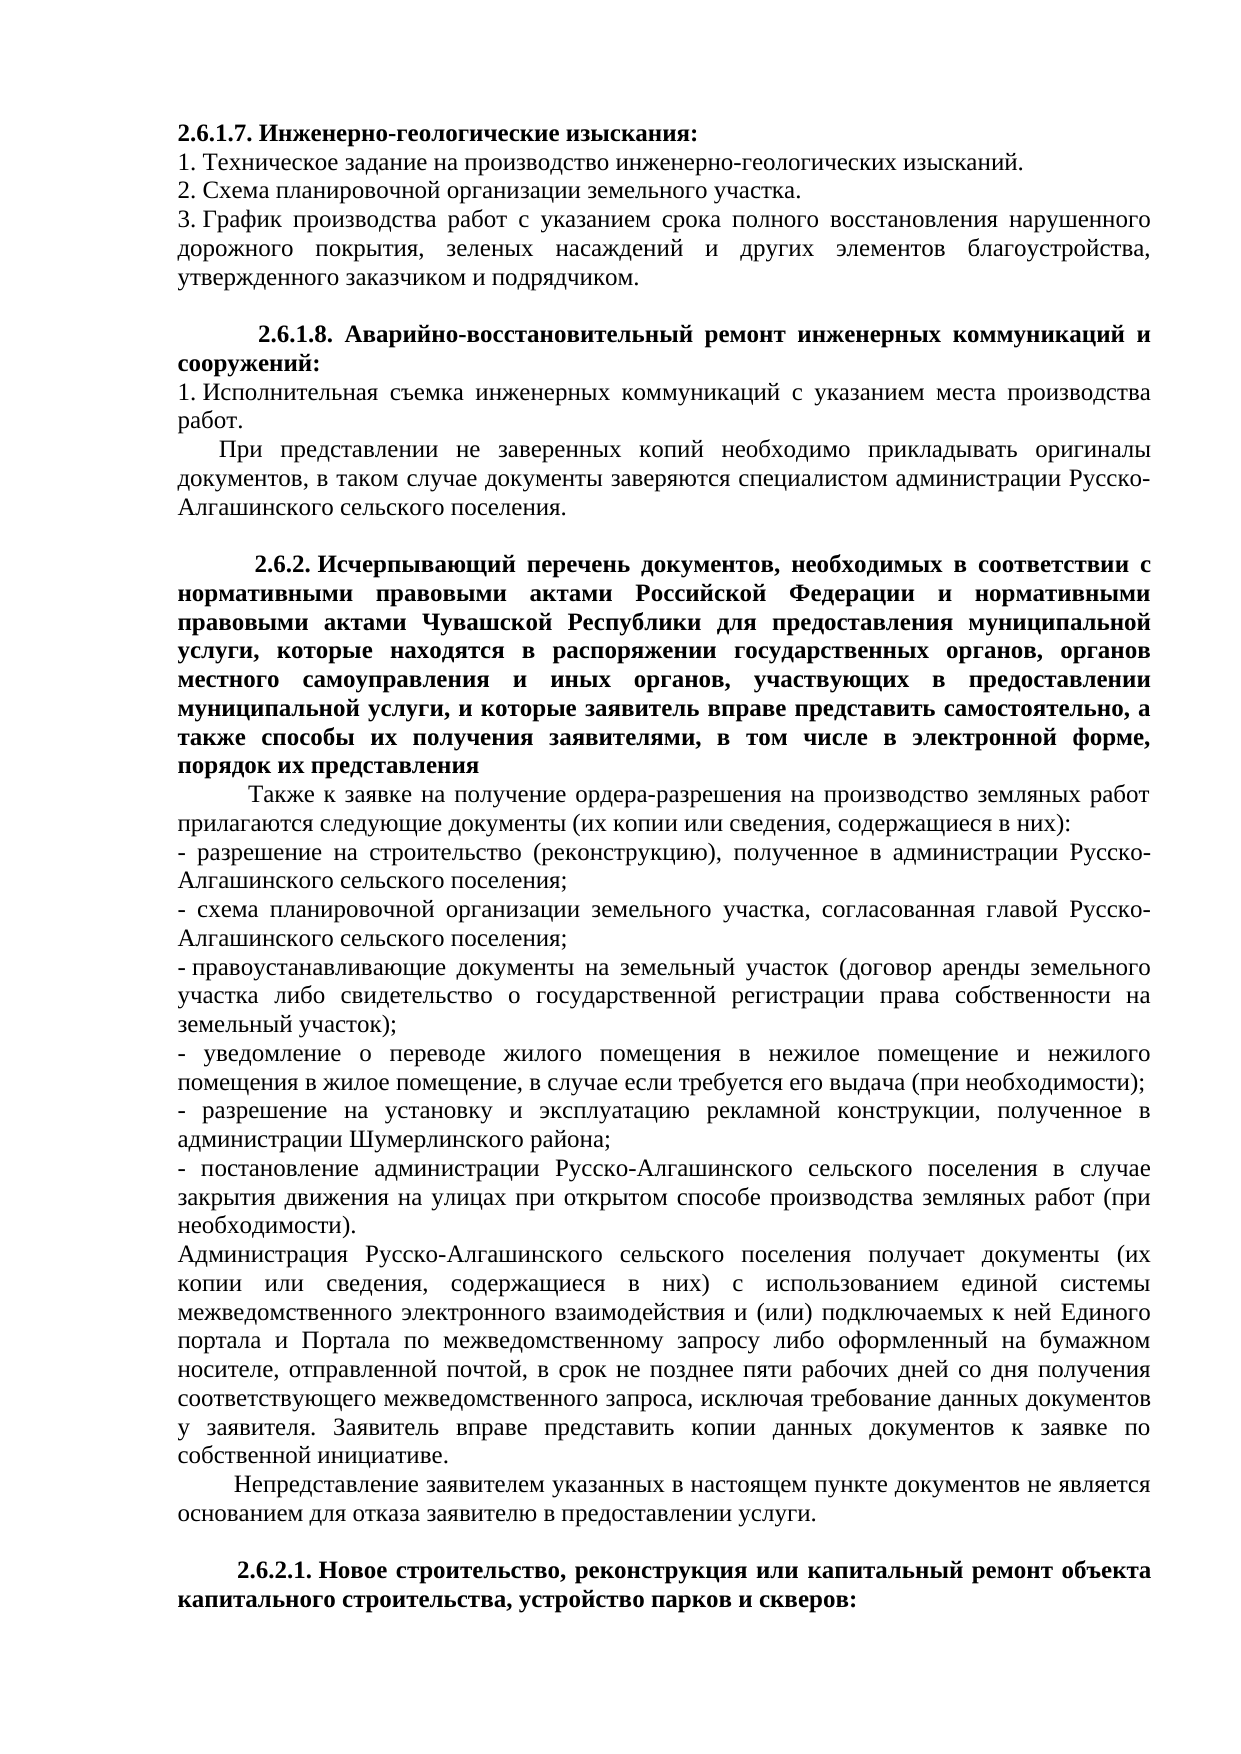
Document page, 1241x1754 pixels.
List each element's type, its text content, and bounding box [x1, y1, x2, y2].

text 2.6.2. Исчерпывающий перечень документов, необходимых в соответствии с нормативными правовыми актами Российской Федерации и нормативными правовыми актами Чувашской Республики для предоставления муниципальной услуги, которые находятся в распоряжении государственных органов, органов местного самоуправления и иных органов, участвующих в предоставлении муниципальной услуги, и которые заявитель вправе представить самостоятельно, а также способы их получения заявителями, в том числе в электронной форме, порядок их представления [177, 549, 1152, 779]
text - правоустанавливающие документы на земельный участок (договор аренды земельного участка либо свидетельство о государственной регистрации права собственности на земельный участок); [177, 952, 1152, 1038]
text - схема планировочной организации земельного участка, согласованная главой Русско-Алгашинского сельского поселения; [177, 894, 1152, 952]
text 2.6.1.7. Инженерно-геологические изыскания: [177, 118, 1152, 147]
text - уведомление о переводе жилого помещения в нежилое помещение и нежилого помещения в жилое помещение, в случае если требуется его выдача (при необходимости); [177, 1038, 1152, 1096]
text 2.6.1.8. Аварийно-восстановительный ремонт инженерных коммуникаций и сооружений: [177, 319, 1152, 377]
text Непредставление заявителем указанных в настоящем пункте документов не является основанием для отказа заявителю в предоставлении услуги. [177, 1469, 1152, 1527]
text 2.6.2.1. Новое строительство, реконструкция или капитальный ремонт объекта капитального строительства, устройство парков и скверов: [177, 1556, 1152, 1613]
text 2. Схема планировочной организации земельного участка. [177, 176, 1152, 204]
text Администрация Русско-Алгашинского сельского поселения получает документы (их копии или сведения, содержащиеся в них) с использованием единой системы межведомственного электронного взаимодействия и (или) подключаемых к ней Единого портала и Портала по межведомственному запросу либо оформленный на бумажном носителе, отправленной почтой, в срок не позднее пяти рабочих дней со дня получения соответствующего межведомственного запроса, исключая требование данных документов у заявителя. Заявитель вправе представить копии данных документов к заявке по собственной инициативе. [177, 1239, 1152, 1469]
text 1. Техническое задание на производство инженерно-геологических изысканий. [177, 147, 1152, 176]
text 1. Исполнительная съемка инженерных коммуникаций с указанием места производства работ. [177, 377, 1152, 434]
text - разрешение на строительство (реконструкцию), полученное в администрации Русско-Алгашинского сельского поселения; [177, 837, 1152, 894]
text - постановление администрации Русско-Алгашинского сельского поселения в случае закрытия движения на улицах при открытом способе производства земляных работ (при необходимости). [177, 1153, 1152, 1239]
text Также к заявке на получение ордера-разрешения на производство земляных работ прилагаются следующие документы (их копии или сведения, содержащиеся в них): [177, 779, 1152, 837]
text При представлении не заверенных копий необходимо прикладывать оригиналы документов, в таком случае документы заверяются специалистом администрации Русско-Алгашинского сельского поселения. [177, 434, 1152, 521]
text - разрешение на установку и эксплуатацию рекламной конструкции, полученное в администрации Шумерлинского района; [177, 1096, 1152, 1153]
